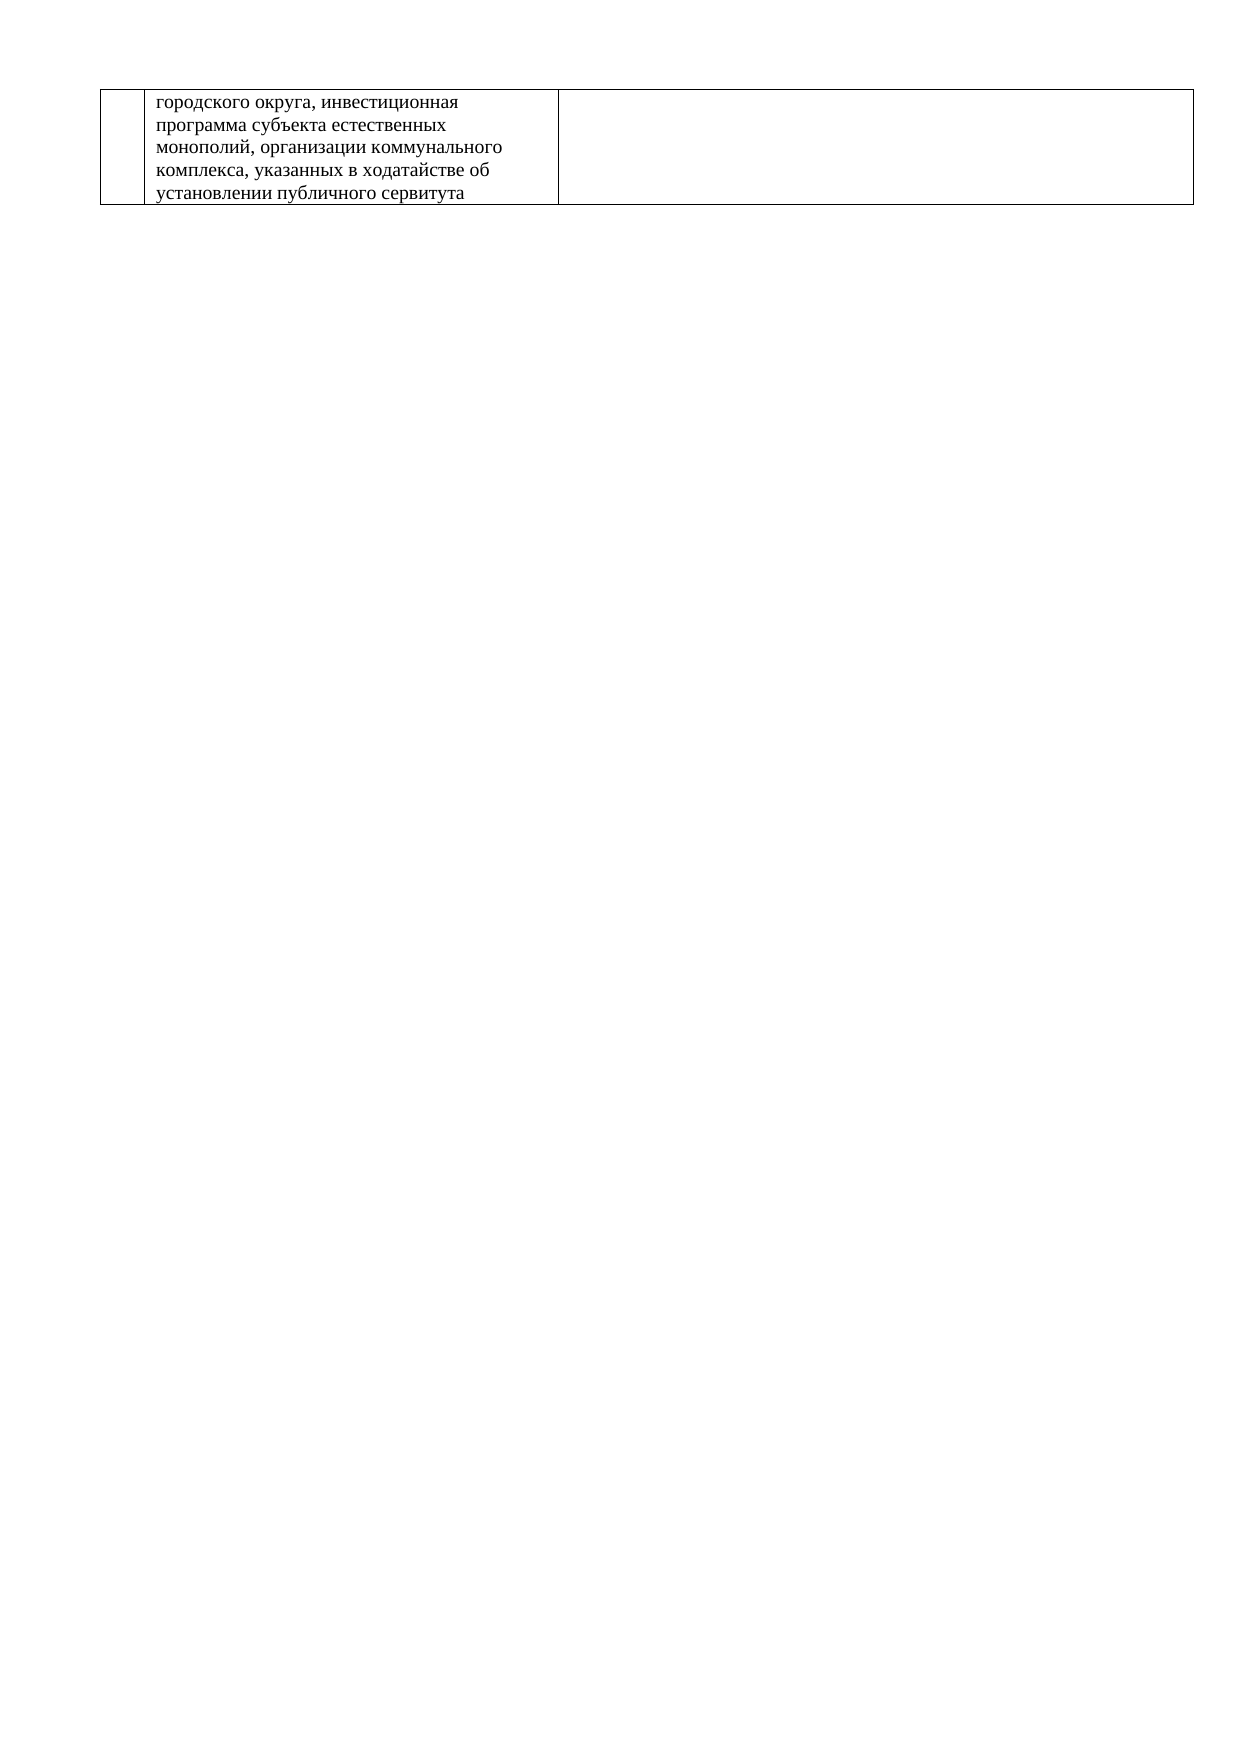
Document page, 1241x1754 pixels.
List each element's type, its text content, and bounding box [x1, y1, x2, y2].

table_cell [145, 90, 558, 204]
table_cell 7. [101, 90, 144, 204]
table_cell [559, 90, 1193, 204]
